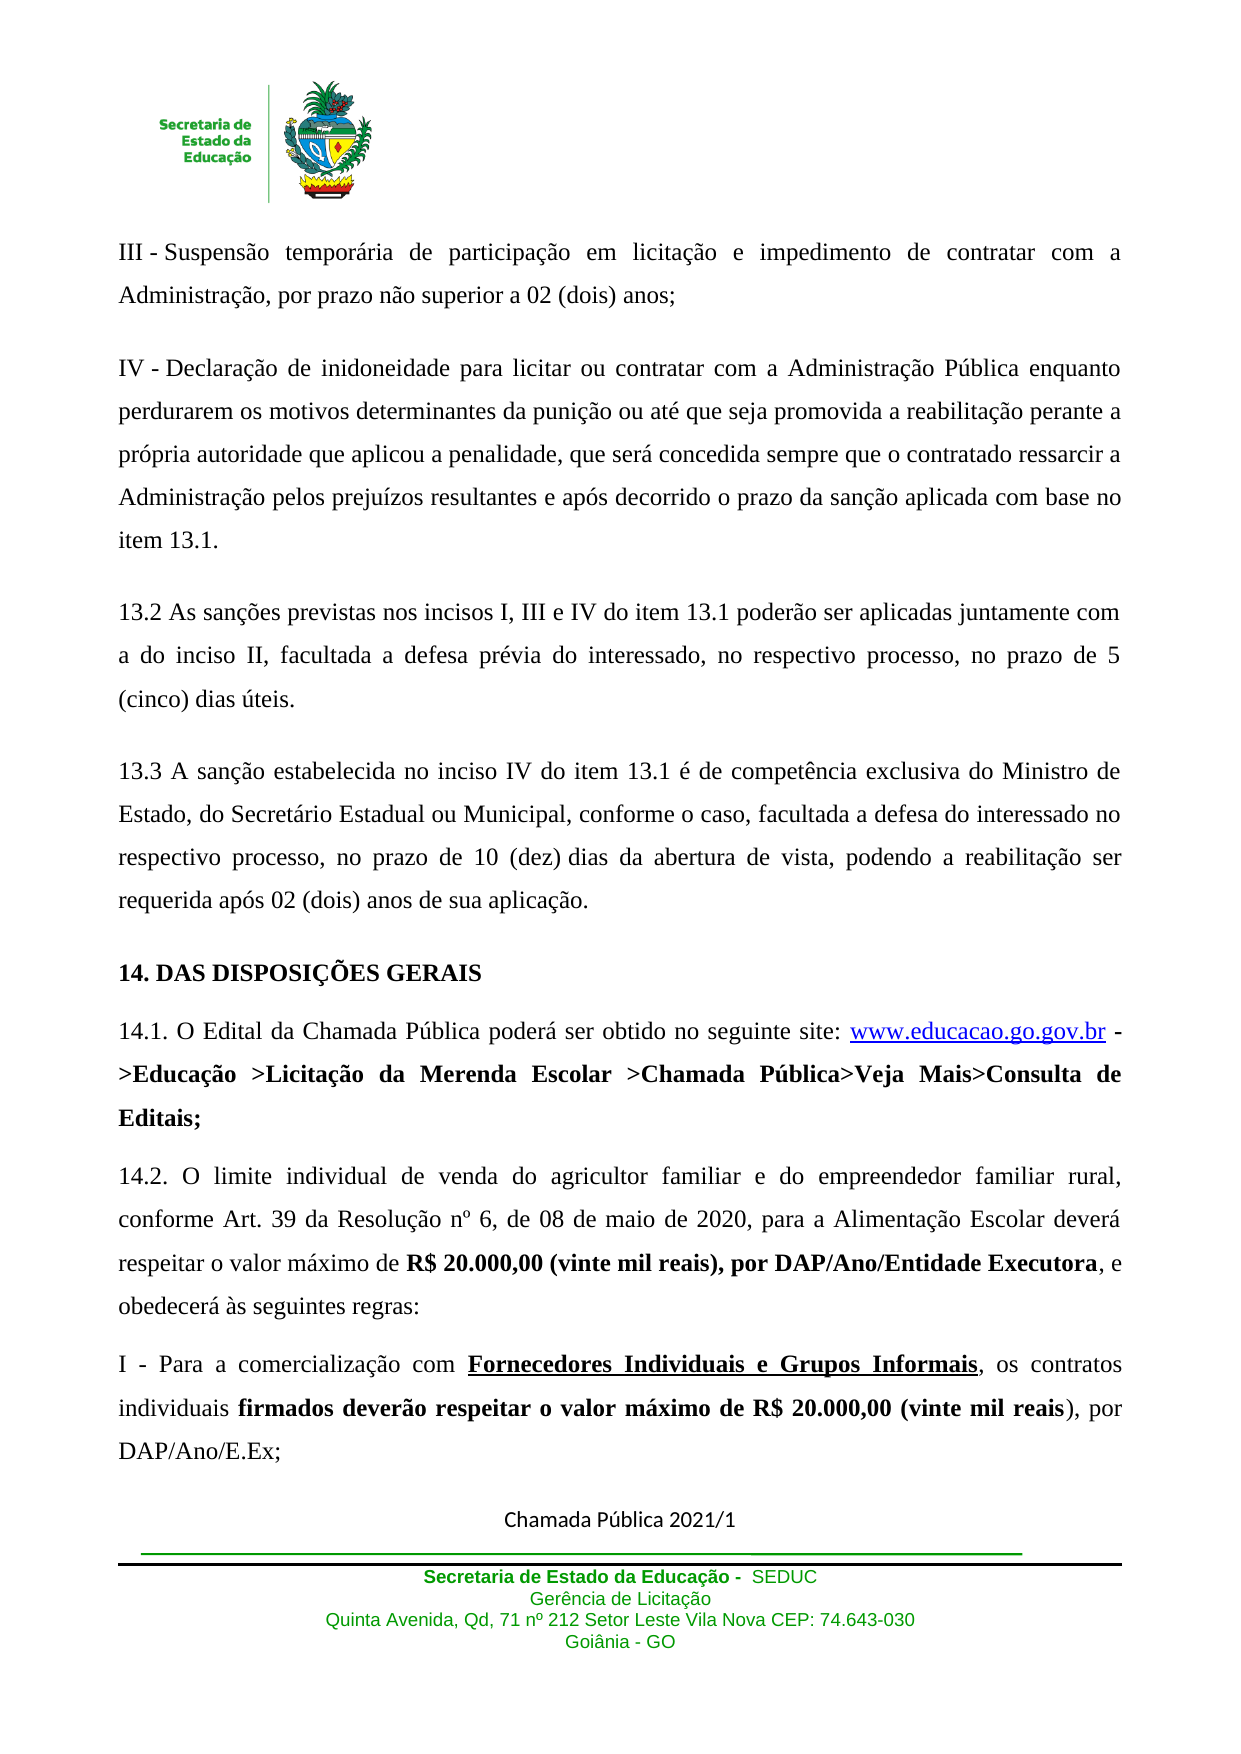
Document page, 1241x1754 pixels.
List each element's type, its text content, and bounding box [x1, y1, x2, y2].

text 13.3 A sanção estabelecida no inciso IV do item 13.1 é de competência exclusiva do Ministro de Estado, do Secretário Estadual ou Municipal, conforme o caso, facultada a defesa do interessado no respectivo processo, no prazo de 10 (dez) dias da abertura de vista, podendo a reabilitação ser requerida após 02 (dois) anos de sua aplicação. [118, 756, 1122, 914]
text 13.2 As sanções previstas nos incisos I, III e IV do item 13.1 poderão ser aplicadas juntamente com a do inciso II, facultada a defesa prévia do interessado, no respectivo processo, no prazo de 5 (cinco) dias úteis. [118, 597, 1122, 712]
text 14. DAS DISPOSIÇÕES GERAIS [118, 958, 1122, 986]
text III - Suspensão temporária de participação em licitação e impedimento de contratar com a Administração, por prazo não superior a 02 (dois) anos; [118, 237, 1122, 309]
text I - Para a comercialização com Fornecedores Individuais e Grupos Informais, os contratos individuais firmados deverão respeitar o valor máximo de R$ 20.000,00 (vinte mil reais), por DAP/Ano/E.Ex; [118, 1349, 1122, 1464]
picture [118, 73, 412, 210]
text 14.1. O Edital da Chamada Pública poderá ser obtido no seguinte site: www.educacao.go.gov.br ->Educação >Licitação da Merenda Escolar >Chamada Pública>Veja Mais>Consulta de Editais; [118, 1016, 1122, 1131]
text IV - Declaração de inidoneidade para licitar ou contratar com a Administração Pública enquanto perdurarem os motivos determinantes da punição ou até que seja promovida a reabilitação perante a própria autoridade que aplicou a penalidade, que será concedida sempre que o contratado ressarcir a Administração pelos prejuízos resultantes e após decorrido o prazo da sanção aplicada com base no item 13.1. [118, 353, 1122, 554]
text 14.2. O limite individual de venda do agricultor familiar e do empreendedor familiar rural, conforme Art. 39 da Resolução nº 6, de 08 de maio de 2020, para a Alimentação Escolar deverá respeitar o valor máximo de R$ 20.000,00 (vinte mil reais), por DAP/Ano/Entidade Executora, e obedecerá às seguintes regras: [118, 1161, 1122, 1319]
